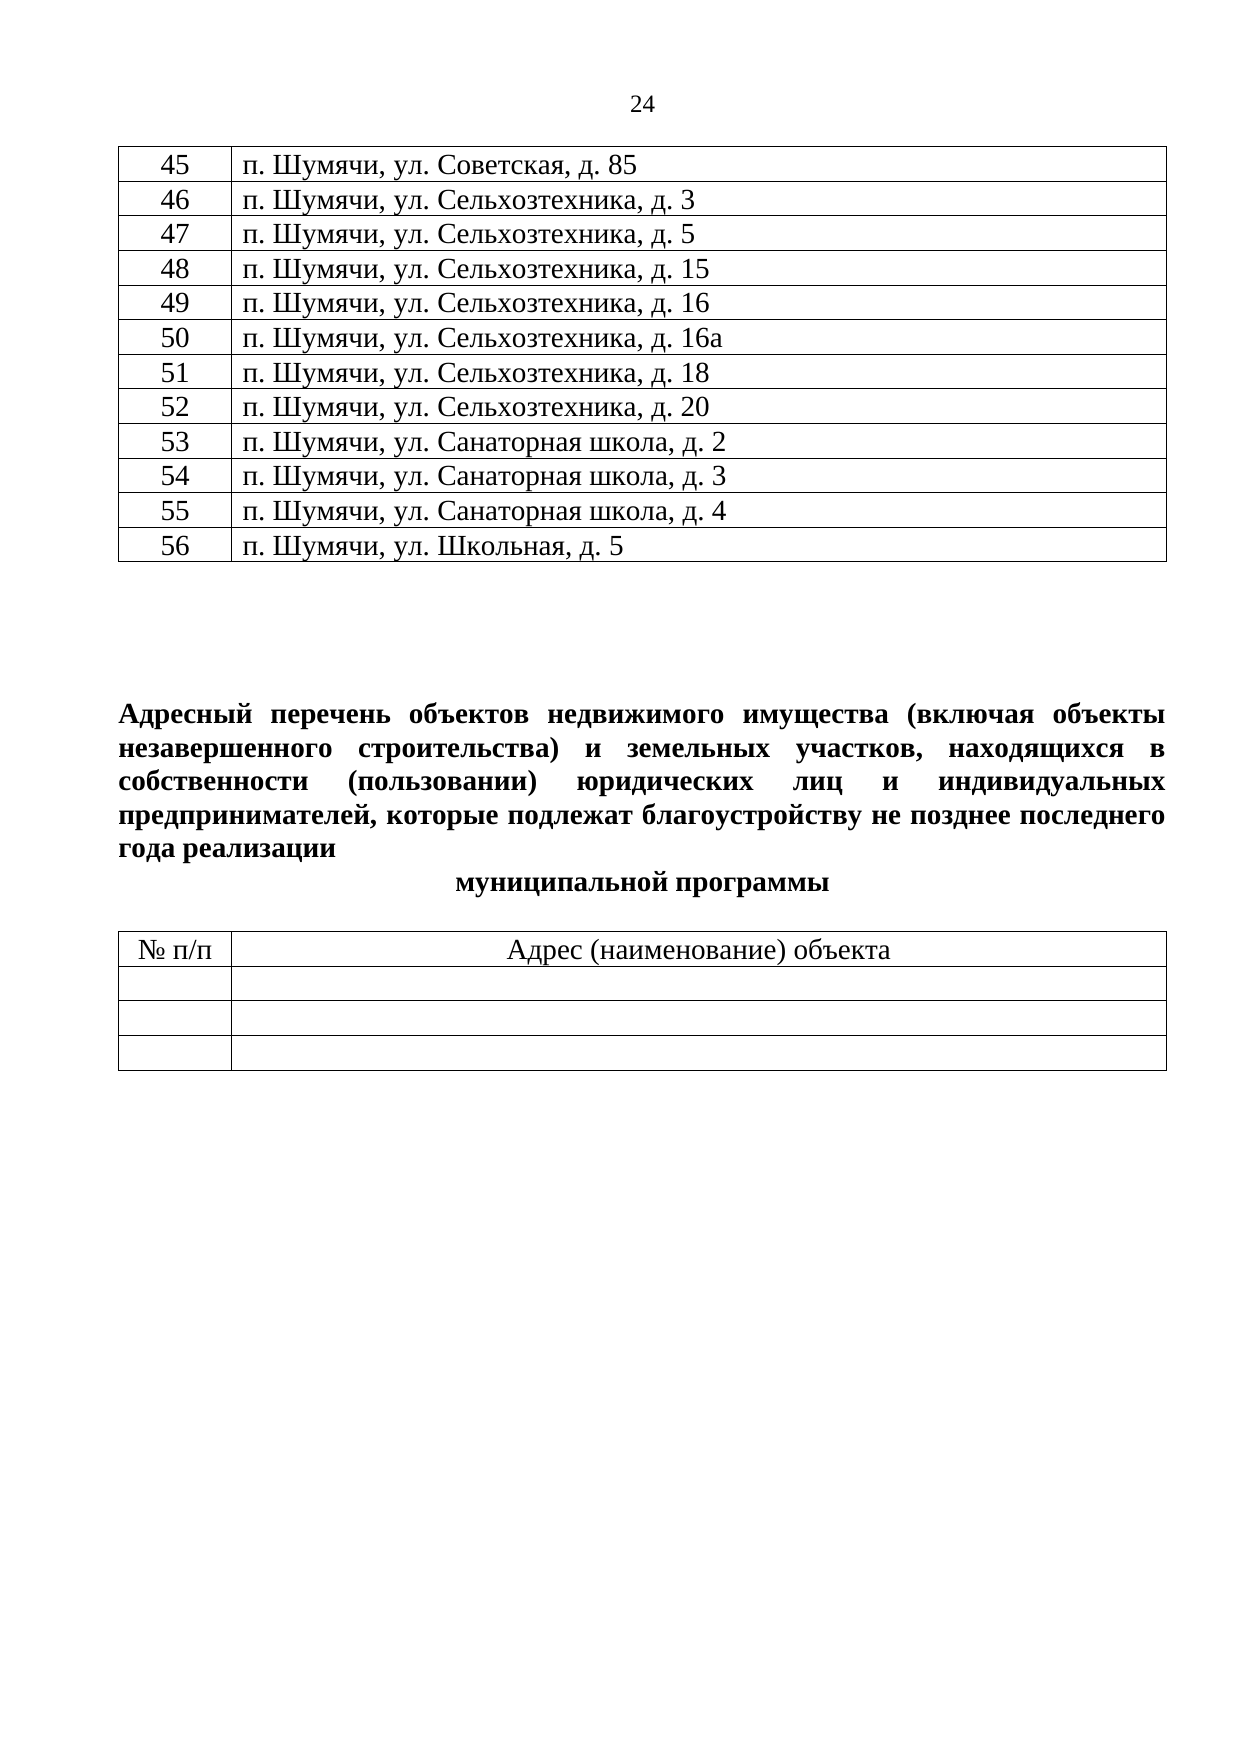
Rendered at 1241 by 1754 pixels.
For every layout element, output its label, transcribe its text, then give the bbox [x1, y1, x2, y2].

table_cell 45 [119, 147, 231, 181]
table_cell 54 [119, 459, 231, 492]
table_cell п. Шумячи, ул. Сельхозтехника, д. 16а [232, 320, 1166, 354]
table_cell п. Шумячи, ул. Санаторная школа, д. 4 [232, 493, 1166, 527]
table_cell п. Шумячи, ул. Сельхозтехника, д. 15 [232, 251, 1166, 284]
table_cell п. Шумячи, ул. Школьная, д. 5 [232, 528, 1166, 561]
table_cell п. Шумячи, ул. Санаторная школа, д. 3 [232, 459, 1166, 492]
table_cell 51 [119, 355, 231, 388]
table_cell 55 [119, 493, 231, 527]
table_cell п. Шумячи, ул. Советская, д. 85 [232, 147, 1166, 181]
table_header № п/п [119, 932, 231, 966]
table_cell п. Шумячи, ул. Сельхозтехника, д. 3 [232, 182, 1166, 215]
table_cell п. Шумячи, ул. Санаторная школа, д. 2 [232, 424, 1166, 457]
table_cell 53 [119, 424, 231, 457]
table_cell п. Шумячи, ул. Сельхозтехника, д. 5 [232, 216, 1166, 250]
table_cell [119, 1036, 231, 1069]
table_cell 47 [119, 216, 231, 250]
text Адресный перечень объектов недвижимого имущества (включая объекты незавершенного строительства) и земельных участков, находящихся в собственности (пользовании) юридических лиц и индивидуальных предпринимателей, которые подлежат благоустройству не позднее последнего года реализации [118, 696, 1166, 864]
table_cell п. Шумячи, ул. Сельхозтехника, д. 16 [232, 286, 1166, 319]
text муниципальной программы [118, 864, 1166, 898]
table_cell п. Шумячи, ул. Сельхозтехника, д. 18 [232, 355, 1166, 388]
table_cell [232, 1001, 1166, 1035]
table_cell 49 [119, 286, 231, 319]
table_cell [232, 1036, 1166, 1069]
table_cell 50 [119, 320, 231, 354]
table_cell 52 [119, 389, 231, 423]
table_cell [119, 967, 231, 1000]
table_cell [232, 967, 1166, 1000]
table_cell [119, 1001, 231, 1035]
table_header Адрес (наименование) объекта [232, 932, 1166, 966]
table_cell 48 [119, 251, 231, 284]
table_cell 46 [119, 182, 231, 215]
table_cell п. Шумячи, ул. Сельхозтехника, д. 20 [232, 389, 1166, 423]
table_cell 56 [119, 528, 231, 561]
